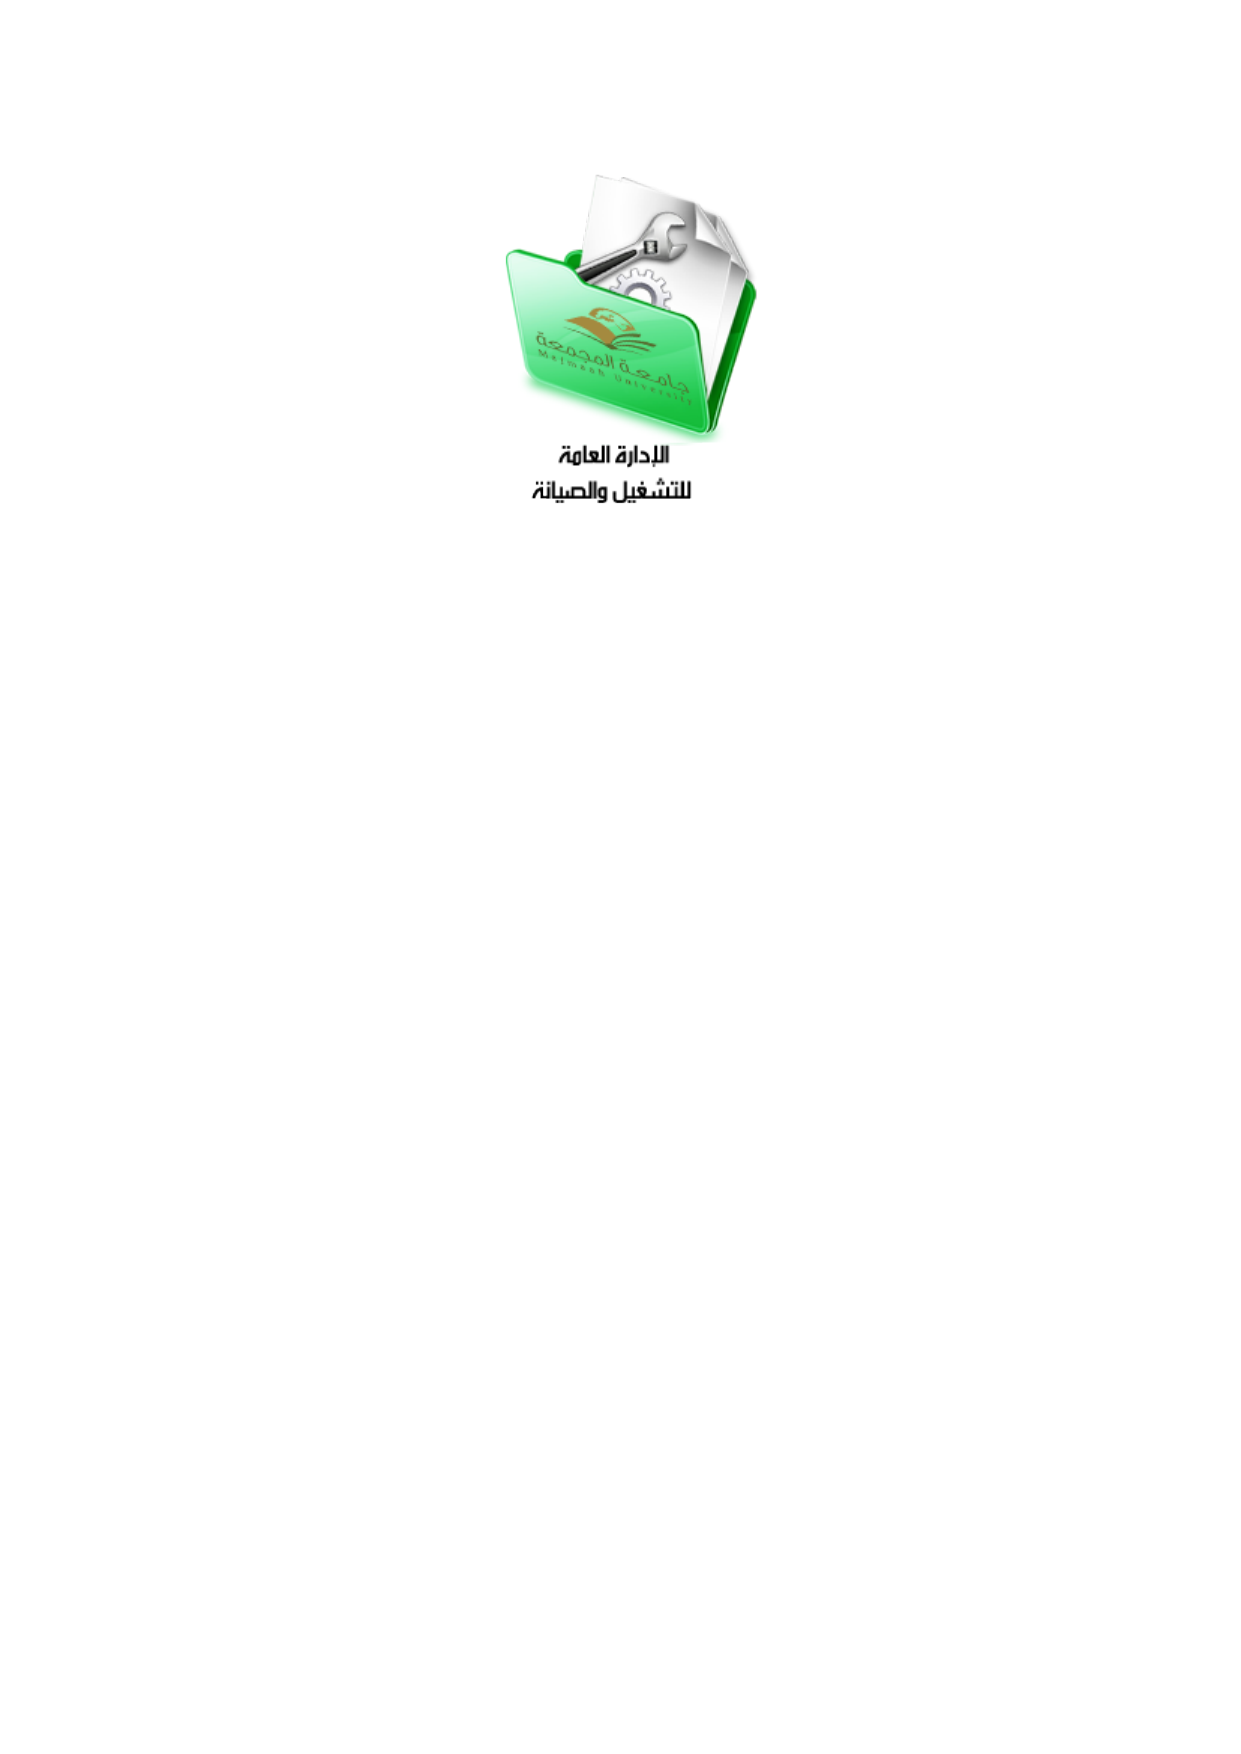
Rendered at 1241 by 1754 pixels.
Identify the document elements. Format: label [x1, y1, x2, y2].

picture [473, 150, 767, 526]
